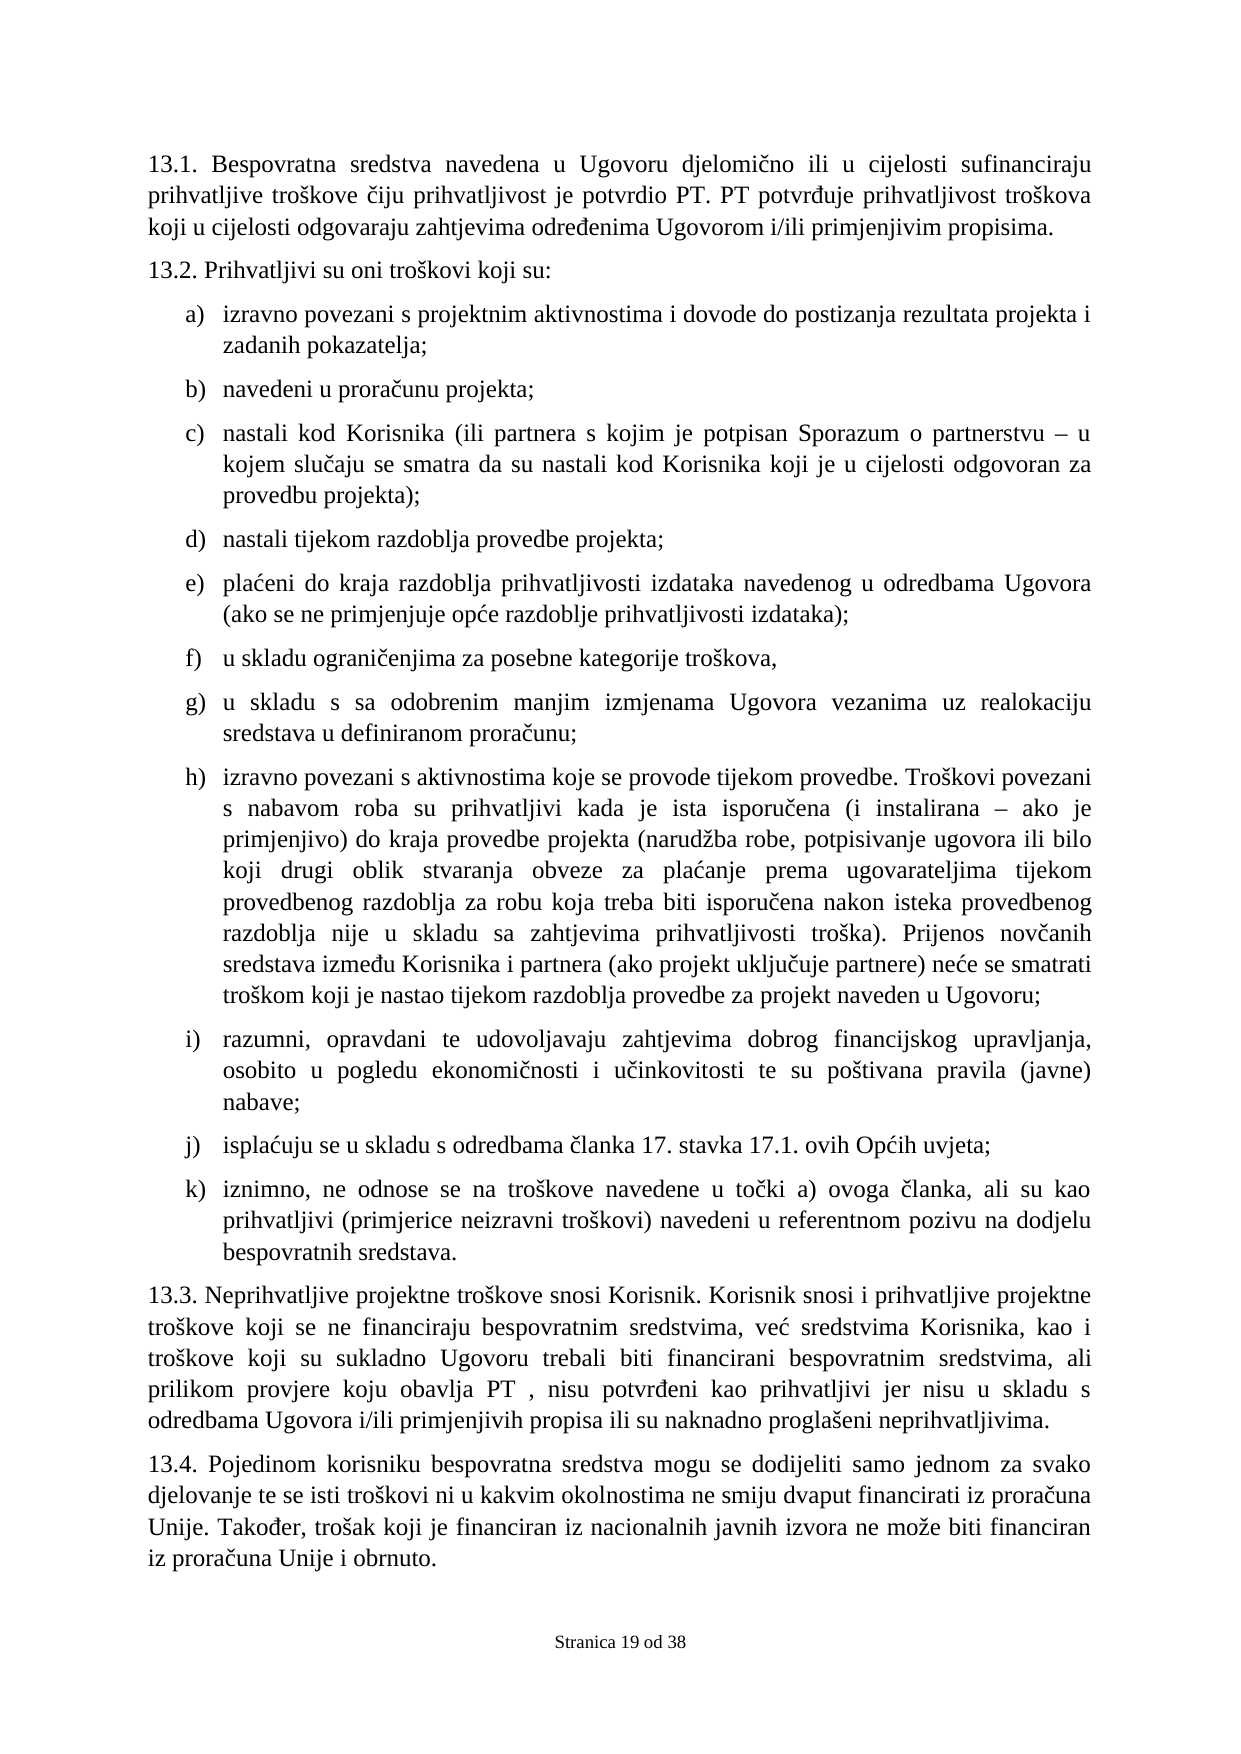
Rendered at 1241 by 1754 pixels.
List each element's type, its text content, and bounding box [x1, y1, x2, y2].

list nastali tijekom razdoblja provedbe projekta; [185, 523, 1092, 554]
list isplaćuju se u skladu s odredbama članka 17. stavka 17.1. ovih Općih uvjeta; [185, 1129, 1092, 1160]
list izravno povezani s projektnim aktivnostima i dovode do postizanja rezultata projekta i zadanih pokazatelja; [185, 298, 1092, 360]
list iznimno, ne odnose se na troškove navedene u točki a) ovoga članka, ali su kao prihvatljivi (primjerice neizravni troškovi) navedeni u referentnom pozivu na dodjelu bespovratnih sredstava. [185, 1173, 1092, 1266]
list u skladu ograničenjima za posebne kategorije troškova, [185, 641, 1092, 673]
list u skladu s sa odobrenim manjim izmjenama Ugovora vezanima uz realokaciju sredstava u definiranom proračunu; [185, 685, 1092, 748]
list izravno povezani s aktivnostima koje se provode tijekom provedbe. Troškovi povezani s nabavom roba su prihvatljivi kada je ista isporučena (i instalirana – ako je primjenjivo) do kraja provedbe projekta (narudžba robe, potpisivanje ugovora ili bilo koji drugi oblik stvaranja obveze za plaćanje prema ugovarateljima tijekom provedbenog razdoblja za robu koja treba biti isporučena nakon isteka provedbenog razdoblja nije u skladu sa zahtjevima prihvatljivosti troška). Prijenos novčanih sredstava između Korisnika i partnera (ako projekt uključuje partnere) neće se smatrati troškom koji je nastao tijekom razdoblja provedbe za projekt naveden u Ugovoru; [185, 760, 1092, 1010]
text 13.4. Pojedinom korisniku bespovratna sredstva mogu se dodijeliti samo jednom za svako djelovanje te se isti troškovi ni u kakvim okolnostima ne smiju dvaput financirati iz proračuna Unije. Također, trošak koji je financiran iz nacionalnih javnih izvora ne može biti financiran iz proračuna Unije i obrnuto. [148, 1448, 1092, 1573]
text 13.3. Neprihvatljive projektne troškove snosi Korisnik. Korisnik snosi i prihvatljive projektne troškove koji se ne financiraju bespovratnim sredstvima, već sredstvima Korisnika, kao i troškove koji su sukladno Ugovoru trebali biti financirani bespovratnim sredstvima, ali prilikom provjere koju obavlja PT , nisu potvrđeni kao prihvatljivi jer nisu u skladu s odredbama Ugovora i/ili primjenjivih propisa ili su naknadno proglašeni neprihvatljivima. [148, 1279, 1092, 1435]
list razumni, opravdani te udovoljavaju zahtjevima dobrog financijskog upravljanja, osobito u pogledu ekonomičnosti i učinkovitosti te su poštivana pravila (javne) nabave; [185, 1023, 1092, 1116]
text 13.1. Bespovratna sredstva navedena u Ugovoru djelomično ili u cijelosti sufinanciraju prihvatljive troškove čiju prihvatljivost je potvrdio PT. PT potvrđuje prihvatljivost troškova koji u cijelosti odgovaraju zahtjevima određenima Ugovorom i/ili primjenjivim propisima. [148, 148, 1092, 241]
list nastali kod Korisnika (ili partnera s kojim je potpisan Sporazum o partnerstvu – u kojem slučaju se smatra da su nastali kod Korisnika koji je u cijelosti odgovoran za provedbu projekta); [185, 416, 1092, 510]
text 13.2. Prihvatljivi su oni troškovi koji su: [148, 254, 1092, 285]
list navedeni u proračunu projekta; [185, 373, 1092, 404]
list plaćeni do kraja razdoblja prihvatljivosti izdataka navedenog u odredbama Ugovora (ako se ne primjenjuje opće razdoblje prihvatljivosti izdataka); [185, 566, 1092, 629]
